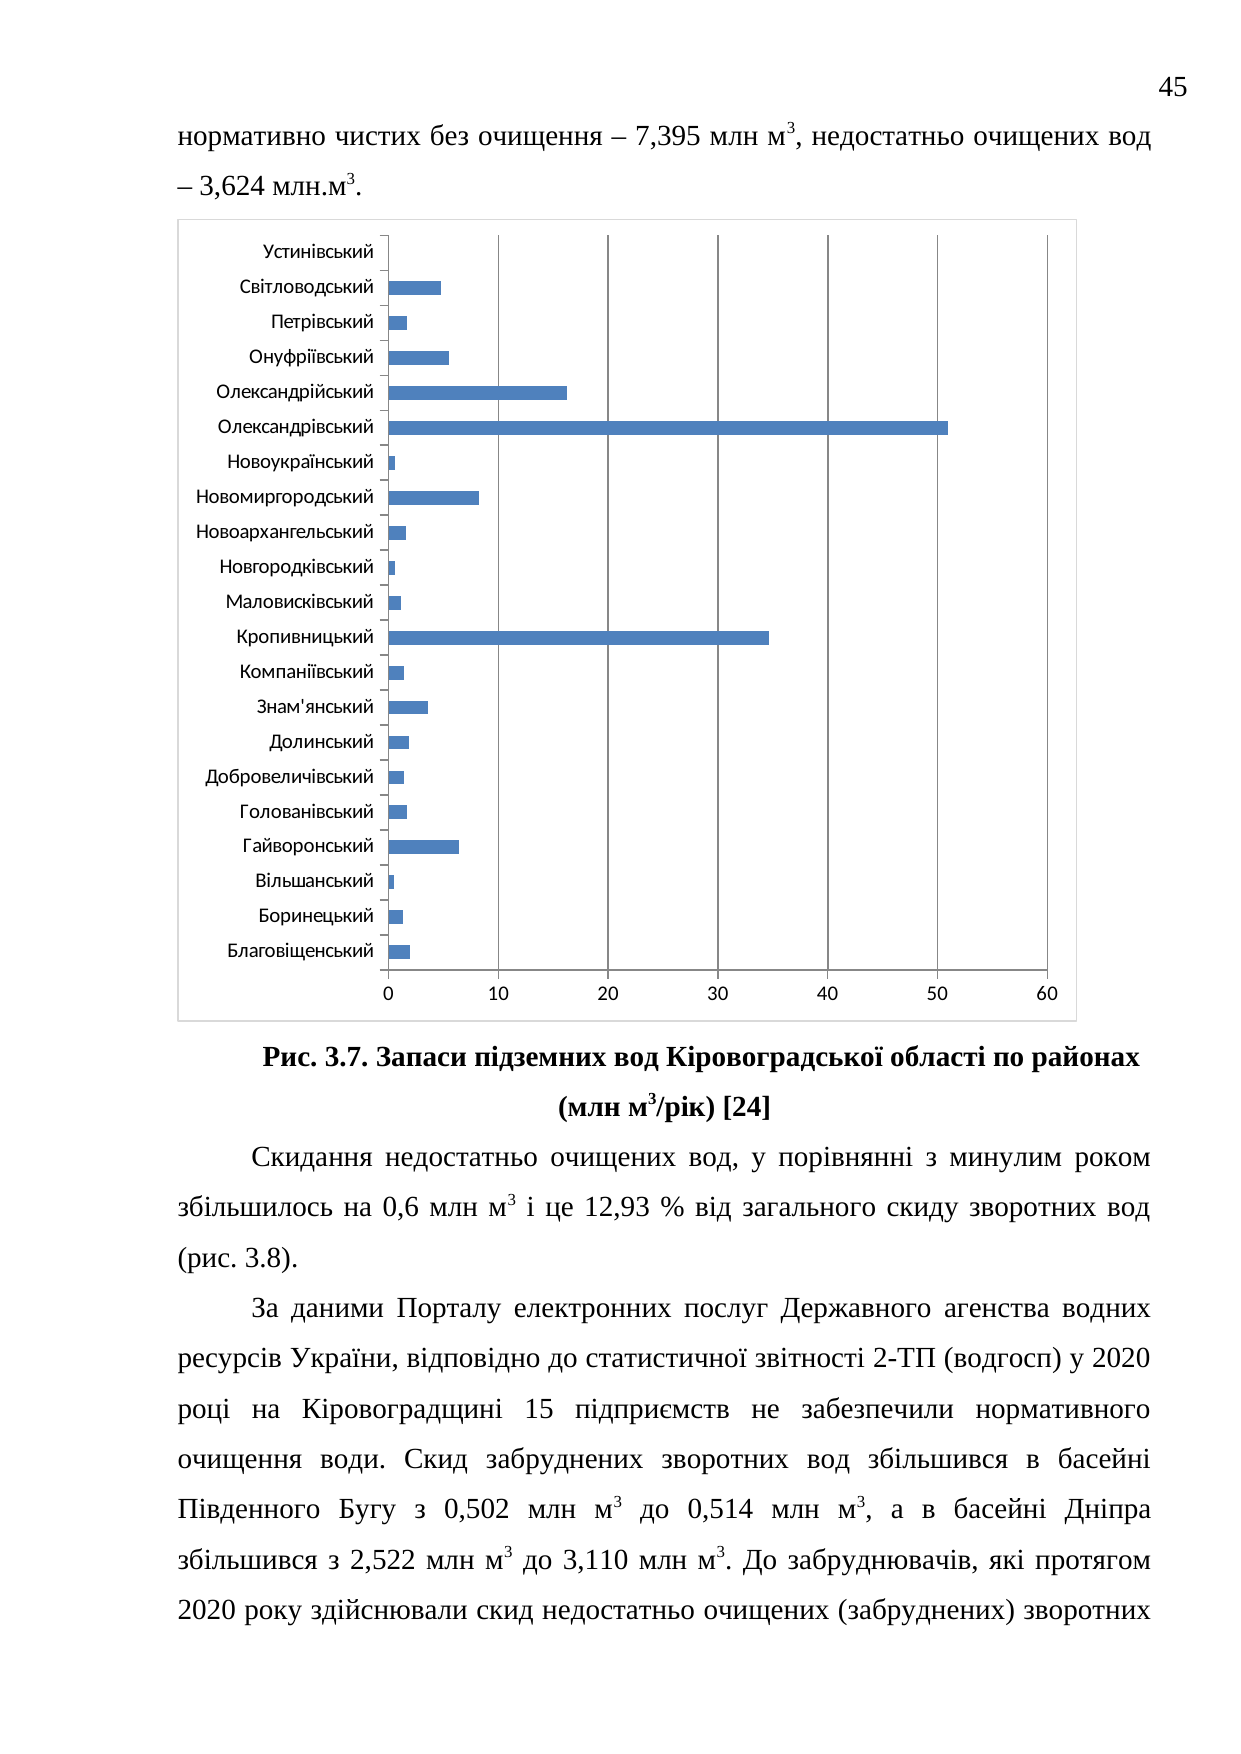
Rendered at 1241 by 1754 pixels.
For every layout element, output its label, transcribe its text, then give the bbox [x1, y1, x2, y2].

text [177, 1290, 1152, 1626]
text Рис. 3.7. Запаси підземних вод Кіровоградської області по районах (млн м3/рік) [24] [177, 1039, 1152, 1122]
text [177, 118, 1152, 202]
text Скидання недостатньо очищених вод, у порівнянні з минулим роком збільшилось на 0,6 млн м3 і це 12,93 % від загального скиду зворотних вод (рис. 3.8). [177, 1139, 1152, 1273]
